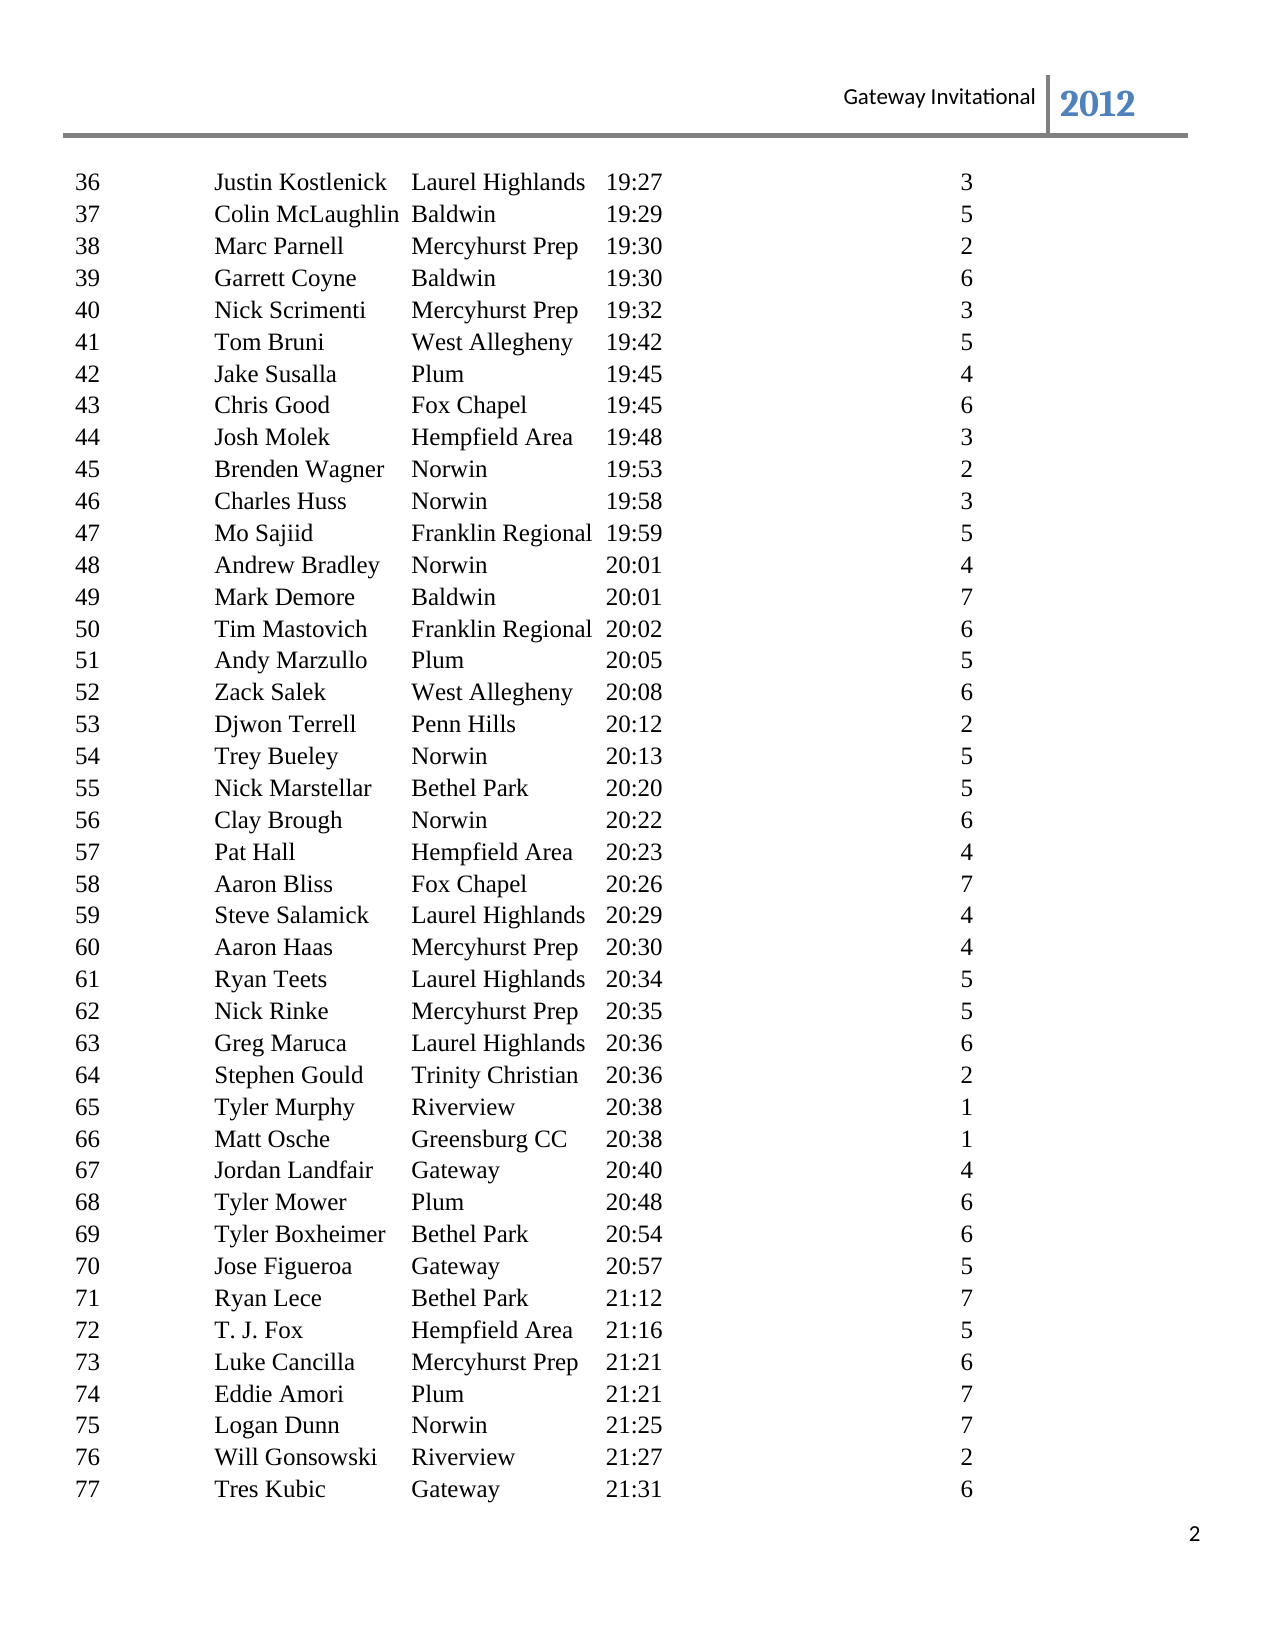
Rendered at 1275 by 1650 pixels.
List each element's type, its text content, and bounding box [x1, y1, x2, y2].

table_cell 6 [959, 389, 1055, 421]
table_cell Norwin [410, 548, 597, 580]
table_cell Nick Marstellar [213, 771, 409, 803]
table_cell Zack Salek [213, 676, 409, 708]
table_cell [952, 1345, 959, 1377]
table_cell 7 [959, 867, 1055, 899]
table_cell Eddie Amori [213, 1377, 409, 1409]
table_cell 62 [74, 995, 212, 1026]
table_cell 4 [959, 1154, 1055, 1186]
table_cell Pat Hall [213, 835, 409, 867]
table_cell 74 [74, 1377, 212, 1409]
table_cell [597, 771, 604, 803]
table_cell 68 [74, 1186, 212, 1218]
table_cell 5 [959, 1313, 1055, 1345]
table_cell 5 [959, 198, 1055, 229]
table_cell 72 [74, 1313, 212, 1345]
table_cell Penn Hills [410, 708, 597, 739]
table_cell [597, 676, 604, 708]
table_cell [597, 931, 604, 963]
table_cell 19:27 [604, 166, 952, 198]
table_cell Tyler Murphy [213, 1090, 409, 1122]
table_cell 6 [959, 1218, 1055, 1249]
table_cell 53 [74, 708, 212, 739]
table_cell Mark Demore [213, 580, 409, 612]
table_cell [597, 1090, 604, 1122]
table_cell 20:22 [604, 803, 952, 835]
table_cell Aaron Bliss [213, 867, 409, 899]
table_cell Trey Bueley [213, 740, 409, 771]
table_cell Marc Parnell [213, 230, 409, 261]
table_cell 4 [959, 835, 1055, 867]
table_cell 19:45 [604, 357, 952, 389]
table_cell 76 [74, 1441, 212, 1473]
table_cell [952, 325, 959, 357]
table_cell [952, 453, 959, 484]
table_cell 58 [74, 867, 212, 899]
table_cell 20:01 [604, 548, 952, 580]
table_cell Tyler Boxheimer [213, 1218, 409, 1249]
table_cell [597, 1250, 604, 1281]
table_cell T. J. Fox [213, 1313, 409, 1345]
table_cell 19:30 [604, 230, 952, 261]
table_cell Bethel Park [410, 1218, 597, 1249]
table_cell Nick Rinke [213, 995, 409, 1026]
table_cell 20:08 [604, 676, 952, 708]
table_cell Norwin [410, 803, 597, 835]
table_cell Franklin Regional [410, 516, 597, 548]
table_cell 5 [959, 963, 1055, 994]
table_cell 5 [959, 995, 1055, 1026]
table_cell [597, 1218, 604, 1249]
table_cell [597, 899, 604, 931]
table_cell Norwin [410, 1409, 597, 1441]
table_cell [952, 1409, 959, 1441]
table_cell 61 [74, 963, 212, 994]
table_cell Mercyhurst Prep [410, 230, 597, 261]
table_cell [597, 963, 604, 994]
table_cell 2 [959, 453, 1055, 484]
table_cell 70 [74, 1250, 212, 1281]
table_cell 65 [74, 1090, 212, 1122]
table_cell Brenden Wagner [213, 453, 409, 484]
table_cell Mo Sajiid [213, 516, 409, 548]
table_cell [597, 293, 604, 325]
table_cell [952, 1026, 959, 1058]
table_cell 51 [74, 644, 212, 676]
table_cell 20:54 [604, 1218, 952, 1249]
table_cell Tom Bruni [213, 325, 409, 357]
table_cell [597, 516, 604, 548]
table_cell 3 [959, 293, 1055, 325]
table_cell Nick Scrimenti [213, 293, 409, 325]
table_cell [597, 1441, 604, 1473]
table_cell 2 [959, 1058, 1055, 1090]
table_cell [597, 1026, 604, 1058]
table_cell 21:31 [604, 1473, 952, 1504]
table_cell 75 [74, 1409, 212, 1441]
table_cell 63 [74, 1026, 212, 1058]
table_cell Norwin [410, 453, 597, 484]
table_cell 19:58 [604, 485, 952, 516]
table_cell 5 [959, 516, 1055, 548]
table_cell [952, 1473, 959, 1504]
table_cell 20:02 [604, 612, 952, 644]
table_cell Tres Kubic [213, 1473, 409, 1504]
table_cell 37 [74, 198, 212, 229]
table_cell 20:01 [604, 580, 952, 612]
table_cell 20:48 [604, 1186, 952, 1218]
table_cell Gateway [410, 1154, 597, 1186]
table_cell [952, 835, 959, 867]
table_cell Plum [410, 644, 597, 676]
table_cell 55 [74, 771, 212, 803]
table_cell [597, 995, 604, 1026]
table_cell 5 [959, 740, 1055, 771]
table_cell Norwin [410, 740, 597, 771]
table_cell 3 [959, 166, 1055, 198]
table_cell [597, 548, 604, 580]
table_cell 21:21 [604, 1345, 952, 1377]
table_cell 5 [959, 325, 1055, 357]
table_cell Matt Osche [213, 1122, 409, 1154]
table_cell [952, 867, 959, 899]
table_cell 44 [74, 421, 212, 453]
table_cell 4 [959, 899, 1055, 931]
table_cell Trinity Christian [410, 1058, 597, 1090]
table_cell Plum [410, 357, 597, 389]
table_cell 56 [74, 803, 212, 835]
table_cell Charles Huss [213, 485, 409, 516]
table_cell [597, 485, 604, 516]
table_cell [952, 995, 959, 1026]
table_cell [952, 740, 959, 771]
table_cell 20:30 [604, 931, 952, 963]
table_cell 3 [959, 485, 1055, 516]
table_cell [952, 644, 959, 676]
table_cell 19:29 [604, 198, 952, 229]
table_cell Laurel Highlands [410, 1026, 597, 1058]
table_cell 45 [74, 453, 212, 484]
table_cell 21:21 [604, 1377, 952, 1409]
table_cell [597, 867, 604, 899]
table_cell Djwon Terrell [213, 708, 409, 739]
table_cell 7 [959, 580, 1055, 612]
table_cell [597, 1281, 604, 1313]
table_cell [597, 1313, 604, 1345]
table_cell [952, 676, 959, 708]
table_cell [952, 389, 959, 421]
table_cell 3 [959, 421, 1055, 453]
table_cell 50 [74, 612, 212, 644]
table_cell [952, 485, 959, 516]
table_cell 20:40 [604, 1154, 952, 1186]
table_cell [597, 803, 604, 835]
table_cell 6 [959, 1473, 1055, 1504]
table_cell 6 [959, 676, 1055, 708]
table_cell [952, 1154, 959, 1186]
table_cell 19:48 [604, 421, 952, 453]
table_cell Jose Figueroa [213, 1250, 409, 1281]
table_cell 20:38 [604, 1090, 952, 1122]
table_cell [952, 1281, 959, 1313]
table_cell Greg Maruca [213, 1026, 409, 1058]
table_cell 5 [959, 771, 1055, 803]
table_cell 6 [959, 803, 1055, 835]
table_cell 48 [74, 548, 212, 580]
table_cell 47 [74, 516, 212, 548]
table_cell 73 [74, 1345, 212, 1377]
table_cell [952, 293, 959, 325]
table_cell Hempfield Area [410, 1313, 597, 1345]
table_cell Chris Good [213, 389, 409, 421]
table_cell [597, 325, 604, 357]
table_cell Aaron Haas [213, 931, 409, 963]
table_cell Hempfield Area [410, 835, 597, 867]
table_cell 20:35 [604, 995, 952, 1026]
table_cell [952, 803, 959, 835]
table_cell Mercyhurst Prep [410, 995, 597, 1026]
table_cell 46 [74, 485, 212, 516]
table_cell 1 [959, 1090, 1055, 1122]
table_cell [952, 421, 959, 453]
table_cell Gateway [410, 1250, 597, 1281]
table_cell [952, 1186, 959, 1218]
table_cell 20:13 [604, 740, 952, 771]
table_cell Justin Kostlenick [213, 166, 409, 198]
table_cell 21:16 [604, 1313, 952, 1345]
table_cell 7 [959, 1281, 1055, 1313]
table_cell Riverview [410, 1090, 597, 1122]
table_cell [597, 453, 604, 484]
table_cell [597, 198, 604, 229]
table_cell [597, 1154, 604, 1186]
table_cell 7 [959, 1409, 1055, 1441]
table_cell 19:53 [604, 453, 952, 484]
table_cell Baldwin [410, 198, 597, 229]
table_cell 42 [74, 357, 212, 389]
table_cell Mercyhurst Prep [410, 931, 597, 963]
table_cell 21:27 [604, 1441, 952, 1473]
table_cell [952, 1250, 959, 1281]
table_cell [952, 1090, 959, 1122]
table_cell Laurel Highlands [410, 963, 597, 994]
table_cell 20:12 [604, 708, 952, 739]
table_cell Josh Molek [213, 421, 409, 453]
table_cell 21:25 [604, 1409, 952, 1441]
table_cell 2 [959, 230, 1055, 261]
table_cell Colin McLaughlin [213, 198, 409, 229]
table_cell [597, 389, 604, 421]
table_cell [952, 261, 959, 293]
table_cell Jake Susalla [213, 357, 409, 389]
table_cell Steve Salamick [213, 899, 409, 931]
table_cell [597, 261, 604, 293]
table_cell 20:57 [604, 1250, 952, 1281]
table_cell [597, 421, 604, 453]
table_cell Andy Marzullo [213, 644, 409, 676]
table_cell 2 [959, 1441, 1055, 1473]
table_cell Ryan Lece [213, 1281, 409, 1313]
table_cell 20:05 [604, 644, 952, 676]
table_cell 20:38 [604, 1122, 952, 1154]
table_cell Norwin [410, 485, 597, 516]
table_cell 20:34 [604, 963, 952, 994]
table_cell Logan Dunn [213, 1409, 409, 1441]
table_cell [952, 516, 959, 548]
table_cell [952, 198, 959, 229]
table_cell 6 [959, 1186, 1055, 1218]
table_cell [597, 740, 604, 771]
table_cell 49 [74, 580, 212, 612]
table_cell [952, 357, 959, 389]
table_cell Plum [410, 1377, 597, 1409]
table_cell [952, 1377, 959, 1409]
table_cell [952, 230, 959, 261]
table_cell [952, 1218, 959, 1249]
table_cell 1 [959, 1122, 1055, 1154]
table_cell 2 [959, 708, 1055, 739]
table_cell 5 [959, 644, 1055, 676]
table_cell Fox Chapel [410, 389, 597, 421]
table_cell [952, 771, 959, 803]
table_cell [597, 708, 604, 739]
table_cell Stephen Gould [213, 1058, 409, 1090]
table_cell Gateway [410, 1473, 597, 1504]
table_cell 67 [74, 1154, 212, 1186]
table_cell [597, 166, 604, 198]
table_cell West Allegheny [410, 676, 597, 708]
table_cell [597, 1345, 604, 1377]
table_cell 6 [959, 261, 1055, 293]
table_cell 36 [74, 166, 212, 198]
table_cell 5 [959, 1250, 1055, 1281]
table_cell 54 [74, 740, 212, 771]
table_cell 19:45 [604, 389, 952, 421]
table_cell 20:36 [604, 1026, 952, 1058]
table_cell 4 [959, 357, 1055, 389]
table_cell Will Gonsowski [213, 1441, 409, 1473]
table_cell Riverview [410, 1441, 597, 1473]
table_cell 19:32 [604, 293, 952, 325]
table_cell Fox Chapel [410, 867, 597, 899]
table_cell Tyler Mower [213, 1186, 409, 1218]
table_cell [597, 1122, 604, 1154]
table_cell 57 [74, 835, 212, 867]
table_cell [597, 644, 604, 676]
table_cell 6 [959, 1026, 1055, 1058]
table_cell Baldwin [410, 580, 597, 612]
table_cell Greensburg CC [410, 1122, 597, 1154]
table_cell Laurel Highlands [410, 899, 597, 931]
table_cell [597, 357, 604, 389]
table_cell 20:26 [604, 867, 952, 899]
table_cell 4 [959, 931, 1055, 963]
table_cell [597, 1473, 604, 1504]
table_cell 20:23 [604, 835, 952, 867]
table_cell 41 [74, 325, 212, 357]
table_cell 19:30 [604, 261, 952, 293]
table_cell Mercyhurst Prep [410, 1345, 597, 1377]
table_cell 6 [959, 1345, 1055, 1377]
table_cell Clay Brough [213, 803, 409, 835]
table_cell [597, 835, 604, 867]
table_cell Mercyhurst Prep [410, 293, 597, 325]
table_cell Ryan Teets [213, 963, 409, 994]
table_cell [597, 612, 604, 644]
table_cell 6 [959, 612, 1055, 644]
table_cell 52 [74, 676, 212, 708]
table_cell Plum [410, 1186, 597, 1218]
table_cell West Allegheny [410, 325, 597, 357]
table_cell 19:59 [604, 516, 952, 548]
table_cell 4 [959, 548, 1055, 580]
table_cell [597, 1377, 604, 1409]
table_cell [597, 1409, 604, 1441]
table_cell Luke Cancilla [213, 1345, 409, 1377]
table_cell [952, 1313, 959, 1345]
table_cell Bethel Park [410, 1281, 597, 1313]
table_cell Baldwin [410, 261, 597, 293]
table_cell Laurel Highlands [410, 166, 597, 198]
table_cell [597, 1058, 604, 1090]
table_cell 20:29 [604, 899, 952, 931]
table_cell Garrett Coyne [213, 261, 409, 293]
table_cell Jordan Landfair [213, 1154, 409, 1186]
table_cell 77 [74, 1473, 212, 1504]
table_cell 59 [74, 899, 212, 931]
table_cell [597, 580, 604, 612]
table_cell 40 [74, 293, 212, 325]
table_cell [597, 230, 604, 261]
table_cell 60 [74, 931, 212, 963]
table_cell 39 [74, 261, 212, 293]
table_cell [952, 548, 959, 580]
table_cell [952, 1058, 959, 1090]
table_cell Hempfield Area [410, 421, 597, 453]
table_cell [952, 899, 959, 931]
table_cell 20:36 [604, 1058, 952, 1090]
table_cell [597, 1186, 604, 1218]
table_cell Tim Mastovich [213, 612, 409, 644]
table_cell 19:42 [604, 325, 952, 357]
table_cell Bethel Park [410, 771, 597, 803]
table_cell 66 [74, 1122, 212, 1154]
table_cell 7 [959, 1377, 1055, 1409]
table_cell 69 [74, 1218, 212, 1249]
table_cell Andrew Bradley [213, 548, 409, 580]
table_cell 43 [74, 389, 212, 421]
table_cell 64 [74, 1058, 212, 1090]
table_cell 38 [74, 230, 212, 261]
table_cell 21:12 [604, 1281, 952, 1313]
table_cell [952, 166, 959, 198]
table_cell 71 [74, 1281, 212, 1313]
table_cell [952, 931, 959, 963]
table_cell [952, 963, 959, 994]
table_cell [952, 1441, 959, 1473]
table_cell [952, 580, 959, 612]
table_cell [952, 612, 959, 644]
table_cell Franklin Regional [410, 612, 597, 644]
table_cell [952, 708, 959, 739]
table_cell [952, 1122, 959, 1154]
table_cell 20:20 [604, 771, 952, 803]
